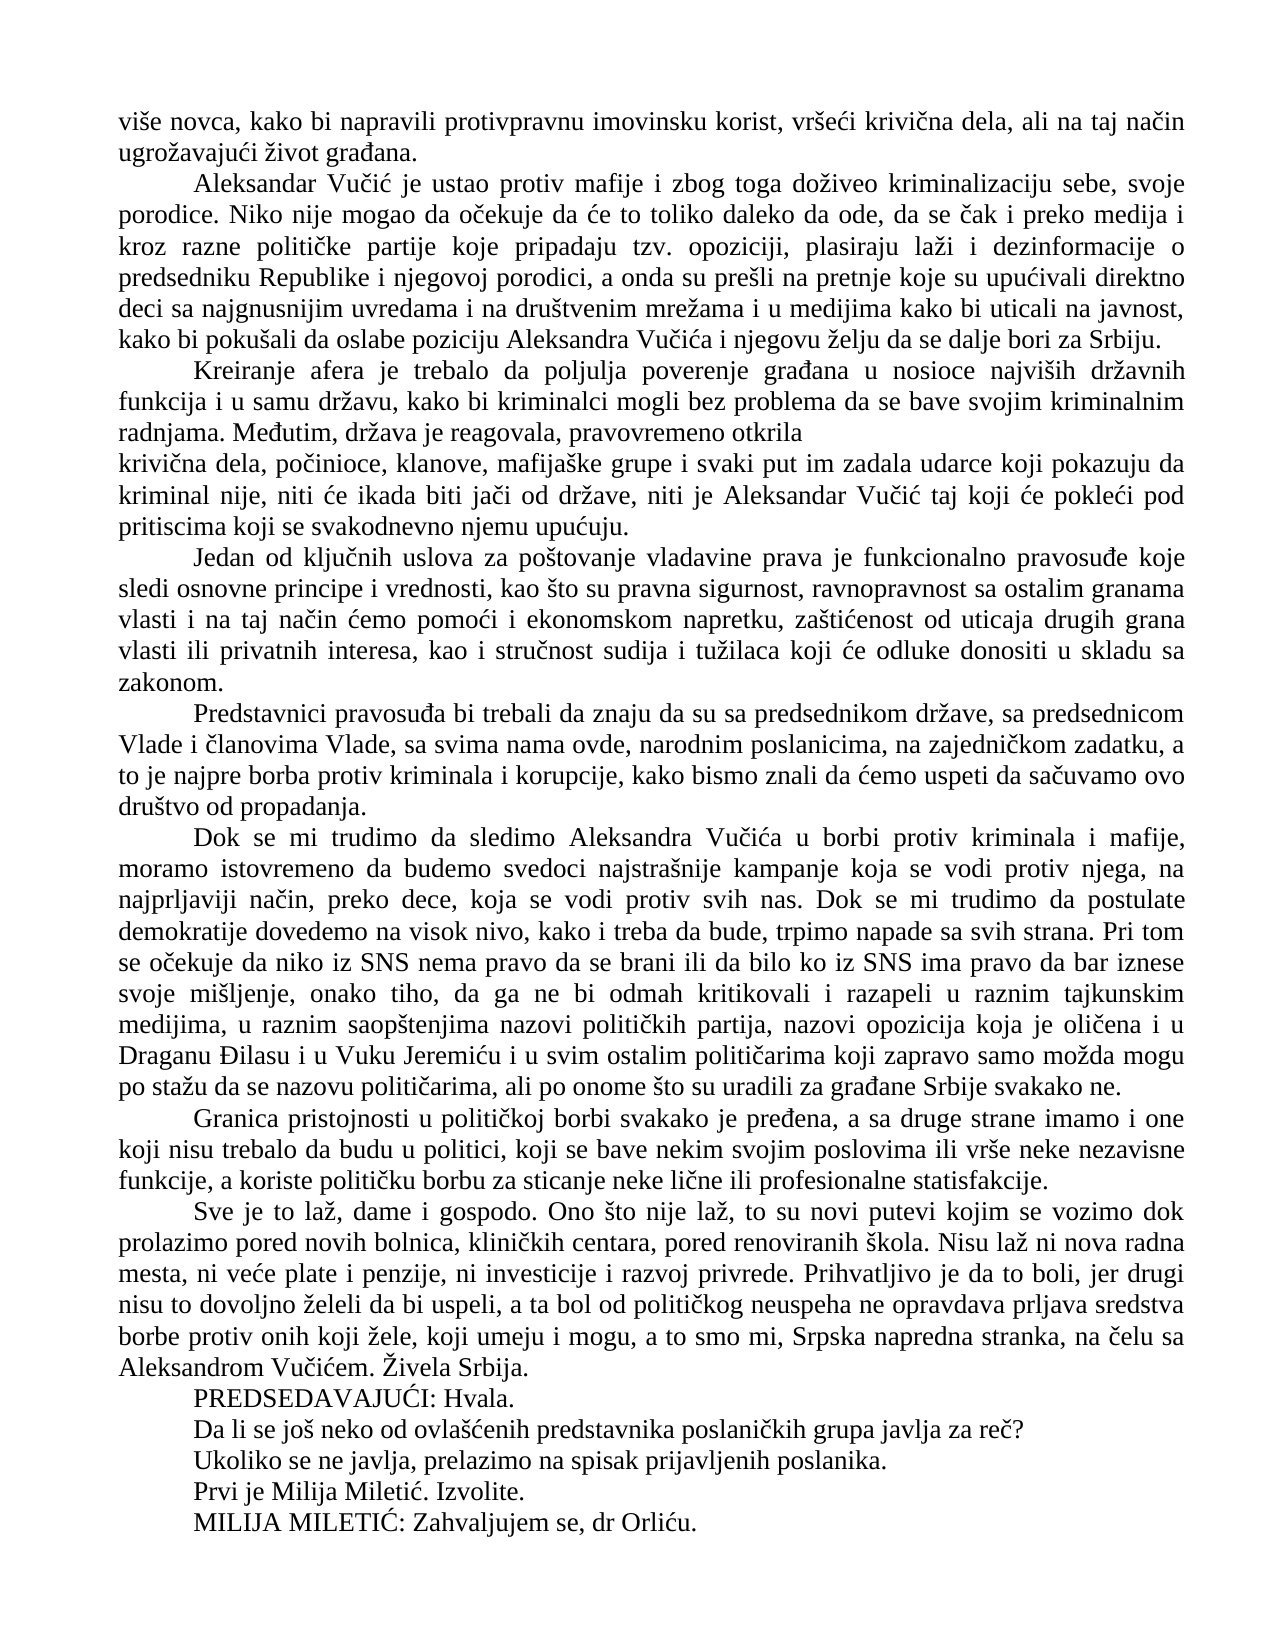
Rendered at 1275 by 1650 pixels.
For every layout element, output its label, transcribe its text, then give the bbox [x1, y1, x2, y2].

text PREDSEDAVAJUĆI: Hvala. [118, 1382, 1186, 1413]
text Predstavnici pravosuđa bi trebali da znaju da su sa predsednikom države, sa predsednicom Vlade i članovima Vlade, sa svima nama ovde, narodnim poslanicima, na zajedničkom zadatku, a to je najpre borba protiv kriminala i korupcije, kako bismo znali da ćemo uspeti da sačuvamo ovo društvo od propadanja. [118, 697, 1186, 821]
text Kreiranje afera je trebalo da poljulja poverenje građana u nosioce najviših državnih funkcija i u samu državu, kako bi kriminalci mogli bez problema da se bave svojim kriminalnim radnjama. Međutim, država je reagovala, pravovremeno otkrila [118, 354, 1186, 448]
text Granica pristojnosti u političkoj borbi svakako je pređena, a sa druge strane imamo i one koji nisu trebalo da budu u politici, koji se bave nekim svojim poslovima ili vrše neke nezavisne funkcije, a koriste političku borbu za sticanje neke lične ili profesionalne statisfakcije. [118, 1102, 1186, 1195]
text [118, 105, 1186, 167]
text MILIJA MILETIĆ: Zahvaljujem se, dr Orliću. [118, 1507, 1186, 1538]
text krivična dela, počinioce, klanove, mafijaške grupe i svaki put im zadala udarce koji pokazuju da kriminal nije, niti će ikada biti jači od države, niti je Aleksandar Vučić taj koji će pokleći pod pritiscima koji se svakodnevno njemu upućuju. [118, 448, 1186, 541]
text Da li se još neko od ovlašćenih predstavnika poslaničkih grupa javlja za reč? [118, 1413, 1186, 1444]
text Ukoliko se ne javlja, prelazimo na spisak prijavljenih poslanika. [118, 1444, 1186, 1475]
text Dok se mi trudimo da sledimo Aleksandra Vučića u borbi protiv kriminala i mafije, moramo istovremeno da budemo svedoci najstrašnije kampanje koja se vodi protiv njega, na najprljaviji način, preko dece, koja se vodi protiv svih nas. Dok se mi trudimo da postulate demokratije dovedemo na visok nivo, kako i treba da bude, trpimo napade sa svih strana. Pri tom se očekuje da niko iz SNS nema pravo da se brani ili da bilo ko iz SNS ima pravo da bar iznese svoje mišljenje, onako tiho, da ga ne bi odmah kritikovali i razapeli u raznim tajkunskim medijima, u raznim saopštenjima nazovi političkih partija, nazovi opozicija koja je oličena i u Draganu Đilasu i u Vuku Jeremiću i u svim ostalim političarima koji zapravo samo možda mogu po stažu da se nazovu političarima, ali po onome što su uradili za građane Srbije svakako ne. [118, 821, 1186, 1102]
text Aleksandar Vučić je ustao protiv mafije i zbog toga doživeo kriminalizaciju sebe, svoje porodice. Niko nije mogao da očekuje da će to toliko daleko da ode, da se čak i preko medija i kroz razne političke partije koje pripadaju tzv. opoziciji, plasiraju laži i dezinformacije o predsedniku Republike i njegovoj porodici, a onda su prešli na pretnje koje su upućivali direktno deci sa najgnusnijim uvredama i na društvenim mrežama i u medijima kako bi uticali na javnost, kako bi pokušali da oslabe poziciju Aleksandra Vučića i njegovu želju da se dalje bori za Srbiju. [118, 167, 1186, 354]
text Sve je to laž, dame i gospodo. Ono što nije laž, to su novi putevi kojim se vozimo dok prolazimo pored novih bolnica, kliničkih centara, pored renoviranih škola. Nisu laž ni nova radna mesta, ni veće plate i penzije, ni investicije i razvoj privrede. Prihvatljivo je da to boli, jer drugi nisu to dovoljno želeli da bi uspeli, a ta bol od političkog neuspeha ne opravdava prljava sredstva borbe protiv onih koji žele, koji umeju i mogu, a to smo mi, Srpska napredna stranka, na čelu sa Aleksandrom Vučićem. Živela Srbija. [118, 1195, 1186, 1382]
text Jedan od ključnih uslova za poštovanje vladavine prava je funkcionalno pravosuđe koje sledi osnovne principe i vrednosti, kao što su pravna sigurnost, ravnopravnost sa ostalim granama vlasti i na taj način ćemo pomoći i ekonomskom napretku, zaštićenost od uticaja drugih grana vlasti ili privatnih interesa, kao i stručnost sudija i tužilaca koji će odluke donositi u skladu sa zakonom. [118, 541, 1186, 697]
text Prvi je Milija Miletić. Izvolite. [118, 1475, 1186, 1507]
